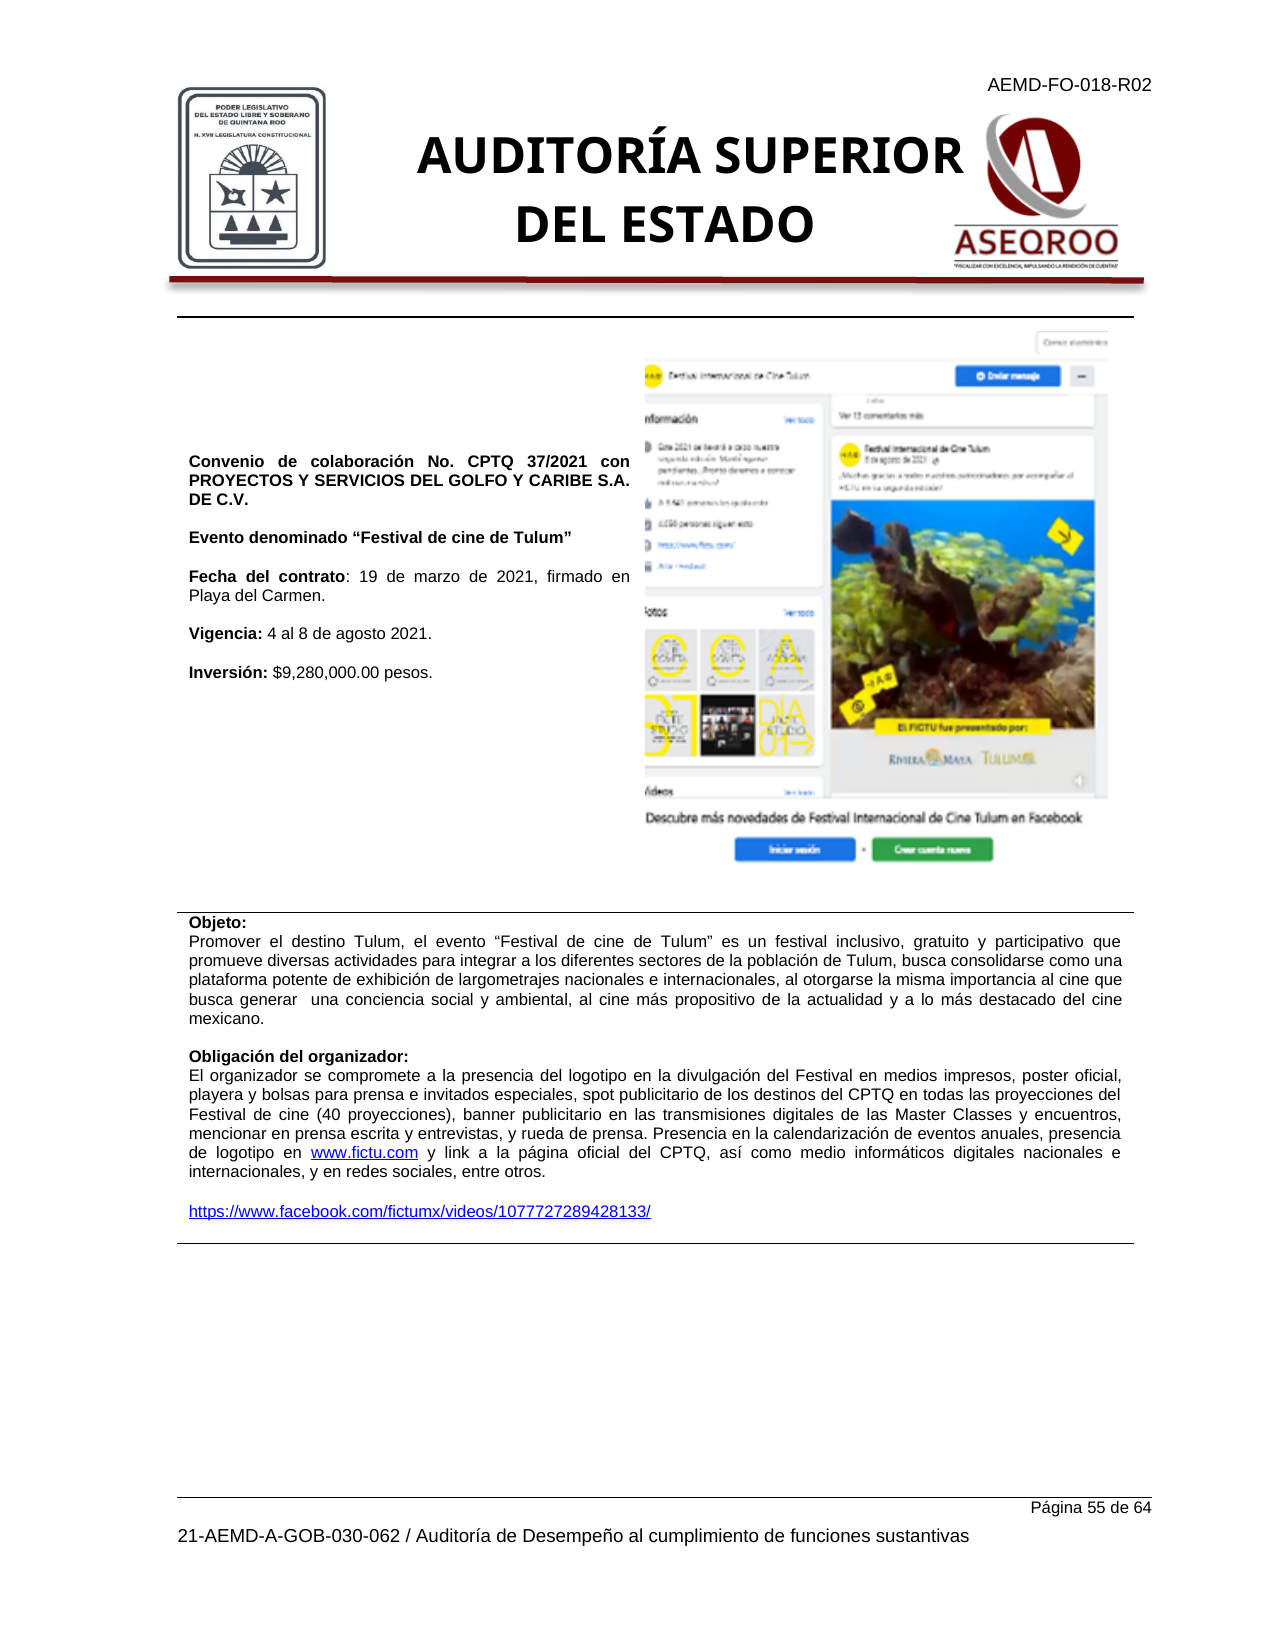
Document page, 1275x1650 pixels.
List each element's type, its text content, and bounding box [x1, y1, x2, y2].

table_header [642, 318, 1134, 912]
table_cell Objeto: Promover el destino Tulum, el evento “Festival de cine de Tulum” es un festival inclusivo, gratuito y participativo que promueve diversas actividades para integrar a los diferentes sectores de la población de Tulum, busca consolidarse como una plataforma potente de exhibición de largometrajes nacionales e internacionales, al otorgarse la misma importancia al cine que busca generar una conciencia social y ambiental, al cine más propositivo de la actualidad y a lo más destacado del cine mexicano. Obligación del organizador: El organizador se compromete a la presencia del logotipo en la divulgación del Festival en medios impresos, poster oficial, playera y bolsas para prensa e invitados especiales, spot publicitario de los destinos del CPTQ en todas las proyecciones del Festival de cine (40 proyecciones), banner publicitario en las transmisiones digitales de las Master Classes y encuentros, mencionar en prensa escrita y entrevistas, y rueda de prensa. Presencia en la calendarización de eventos anuales, presencia de logotipo en www.fictu.com y link a la página oficial del CPTQ, así como medio informáticos digitales nacionales e internacionales, y en redes sociales, entre otros. https://www.facebook.com/fictumx/videos/1077727289428133/ [177, 913, 1134, 1243]
picture [954, 114, 1118, 269]
picture [177, 85, 326, 269]
picture [642, 331, 1108, 863]
table_header Convenio de colaboración No. CPTQ 37/2021 con PROYECTOS Y SERVICIOS DEL GOLFO Y CARIBE S.A. DE C.V. Evento denominado “Festival de cine de Tulum” Fecha del contrato: 19 de marzo de 2021, firmado en Playa del Carmen. Vigencia: 4 al 8 de agosto 2021. Inversión: $9,280,000.00 pesos. [177, 318, 642, 912]
